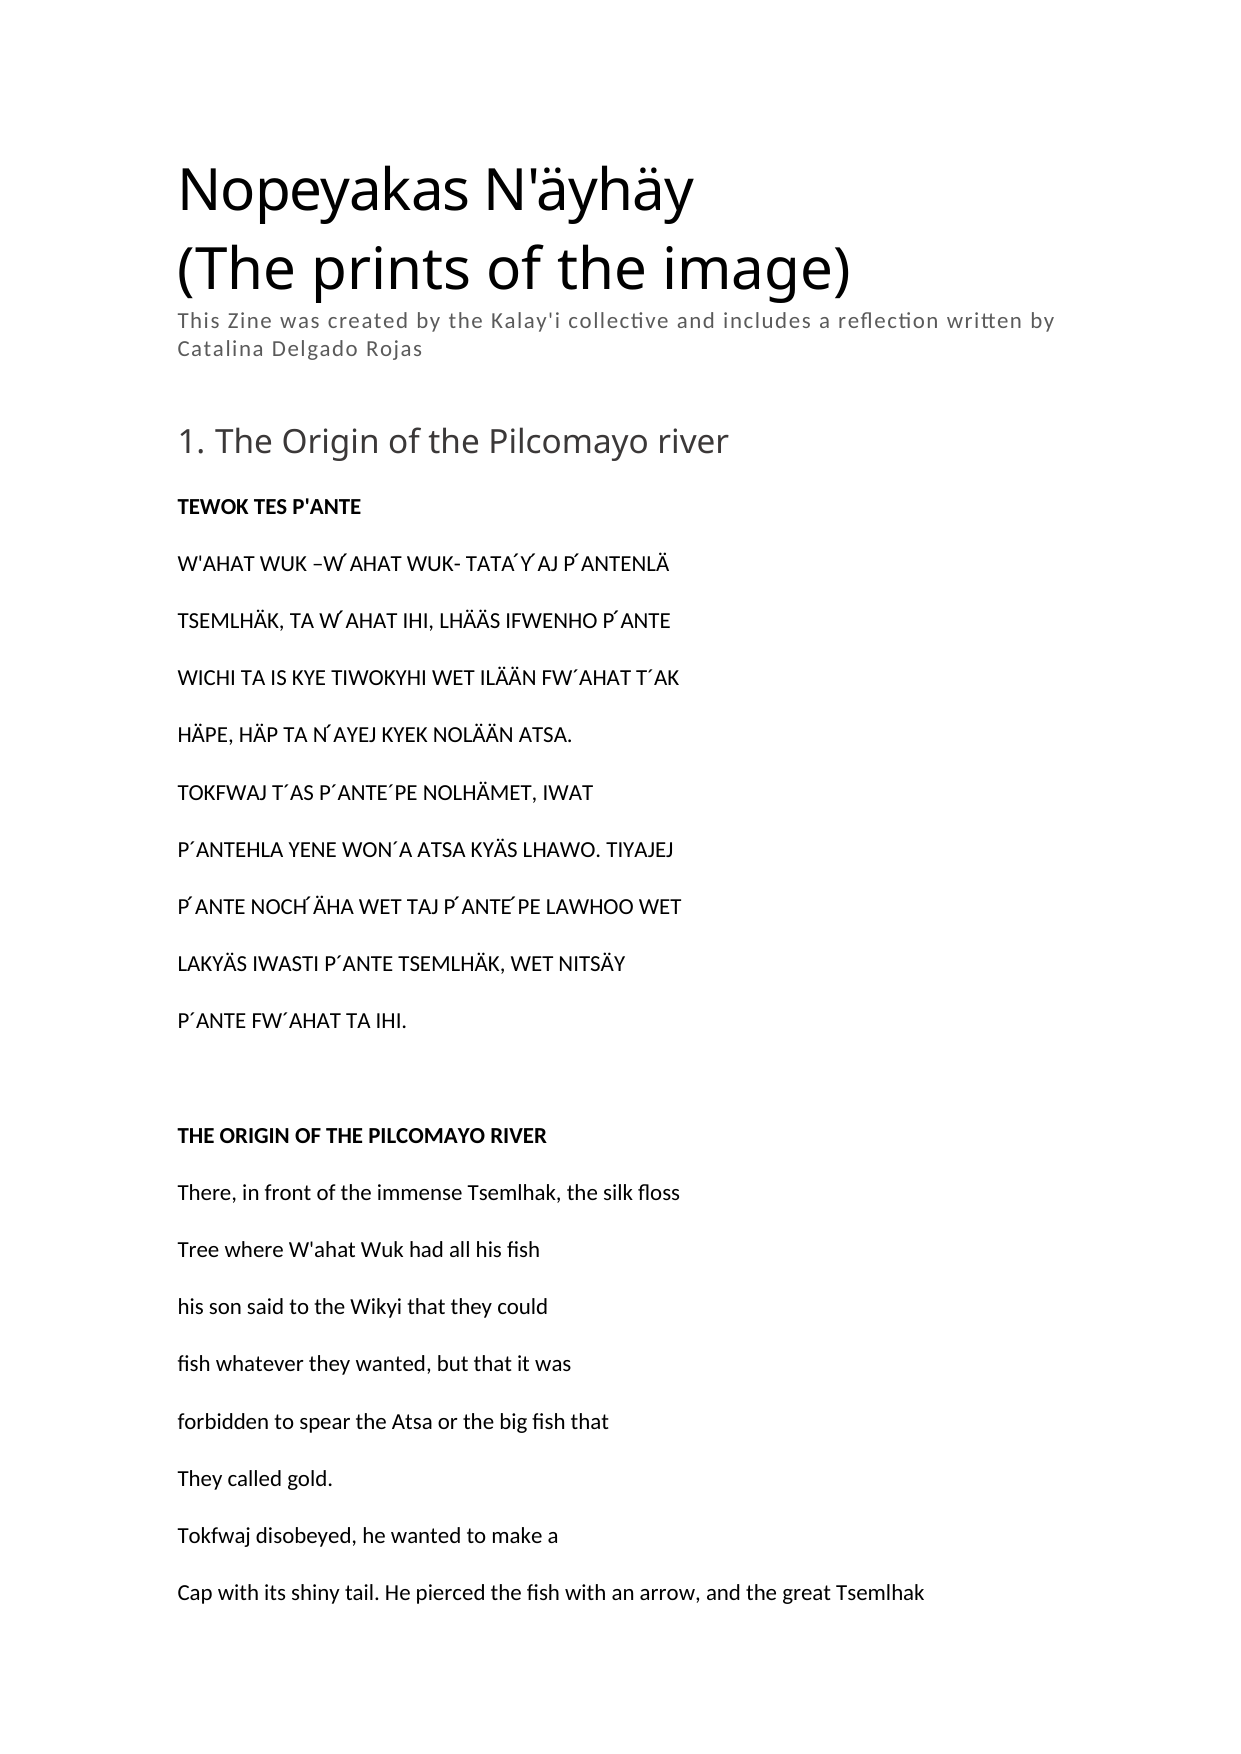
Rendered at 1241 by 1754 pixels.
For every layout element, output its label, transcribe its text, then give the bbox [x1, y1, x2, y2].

text P´ANTE FW´AHAT TA IHI. [177, 1006, 1063, 1034]
text his son said to the Wikyi that they could [177, 1292, 1063, 1320]
text TOKFWAJ T´AS P´ANTE´PE NOLHÄMET, IWAT [177, 778, 1063, 806]
text Cap with its shiny tail. He pierced the fish with an arrow, and the great Tsemlhak [177, 1578, 1063, 1606]
text Nopeyakas N'äyhäy [177, 148, 1063, 227]
text fish whatever they wanted, but that it was [177, 1349, 1063, 1378]
text HÄPE, HÄP TA N ́AYEJ KYEK NOLÄÄN ATSA. [177, 721, 1063, 748]
text THE ORIGIN OF THE PILCOMAYO RIVER [177, 1121, 1063, 1149]
text This Zine was created by the Kalay'i collective and includes a reflection written by Catalina Delgado Rojas [177, 307, 1063, 363]
list The Origin of the Pilcomayo river [177, 418, 1063, 463]
text Tree where W'ahat Wuk had all his fish [177, 1235, 1063, 1263]
text P ́ANTE NOCH ́ÄHA WET TAJ P ́ANTE ́PE LAWHOO WET [177, 892, 1063, 920]
text P´ANTEHLA YENE WON´A ATSA KYÄS LHAWO. TIYAJEJ [177, 835, 1063, 863]
text TEWOK TES P'ANTE [177, 492, 1063, 520]
text Tokfwaj disobeyed, he wanted to make a [177, 1521, 1063, 1549]
text There, in front of the immense Tsemlhak, the silk floss [177, 1178, 1063, 1206]
text LAKYÄS IWASTI P´ANTE TSEMLHÄK, WET NITSÄY [177, 949, 1063, 977]
text TSEMLHÄK, TA W ́AHAT IHI, LHÄÄS IFWENHO P ́ANTE [177, 606, 1063, 634]
text W'AHAT WUK –W ́AHAT WUK- TATA ́Y ́AJ P ́ANTENLÄ [177, 549, 1063, 577]
text forbidden to spear the Atsa or the big fish that [177, 1407, 1063, 1435]
text They called gold. [177, 1464, 1063, 1492]
text (The prints of the image) [177, 227, 1063, 307]
text WICHI TA IS KYE TIWOKYHI WET ILÄÄN FW´AHAT T´AK [177, 663, 1063, 691]
